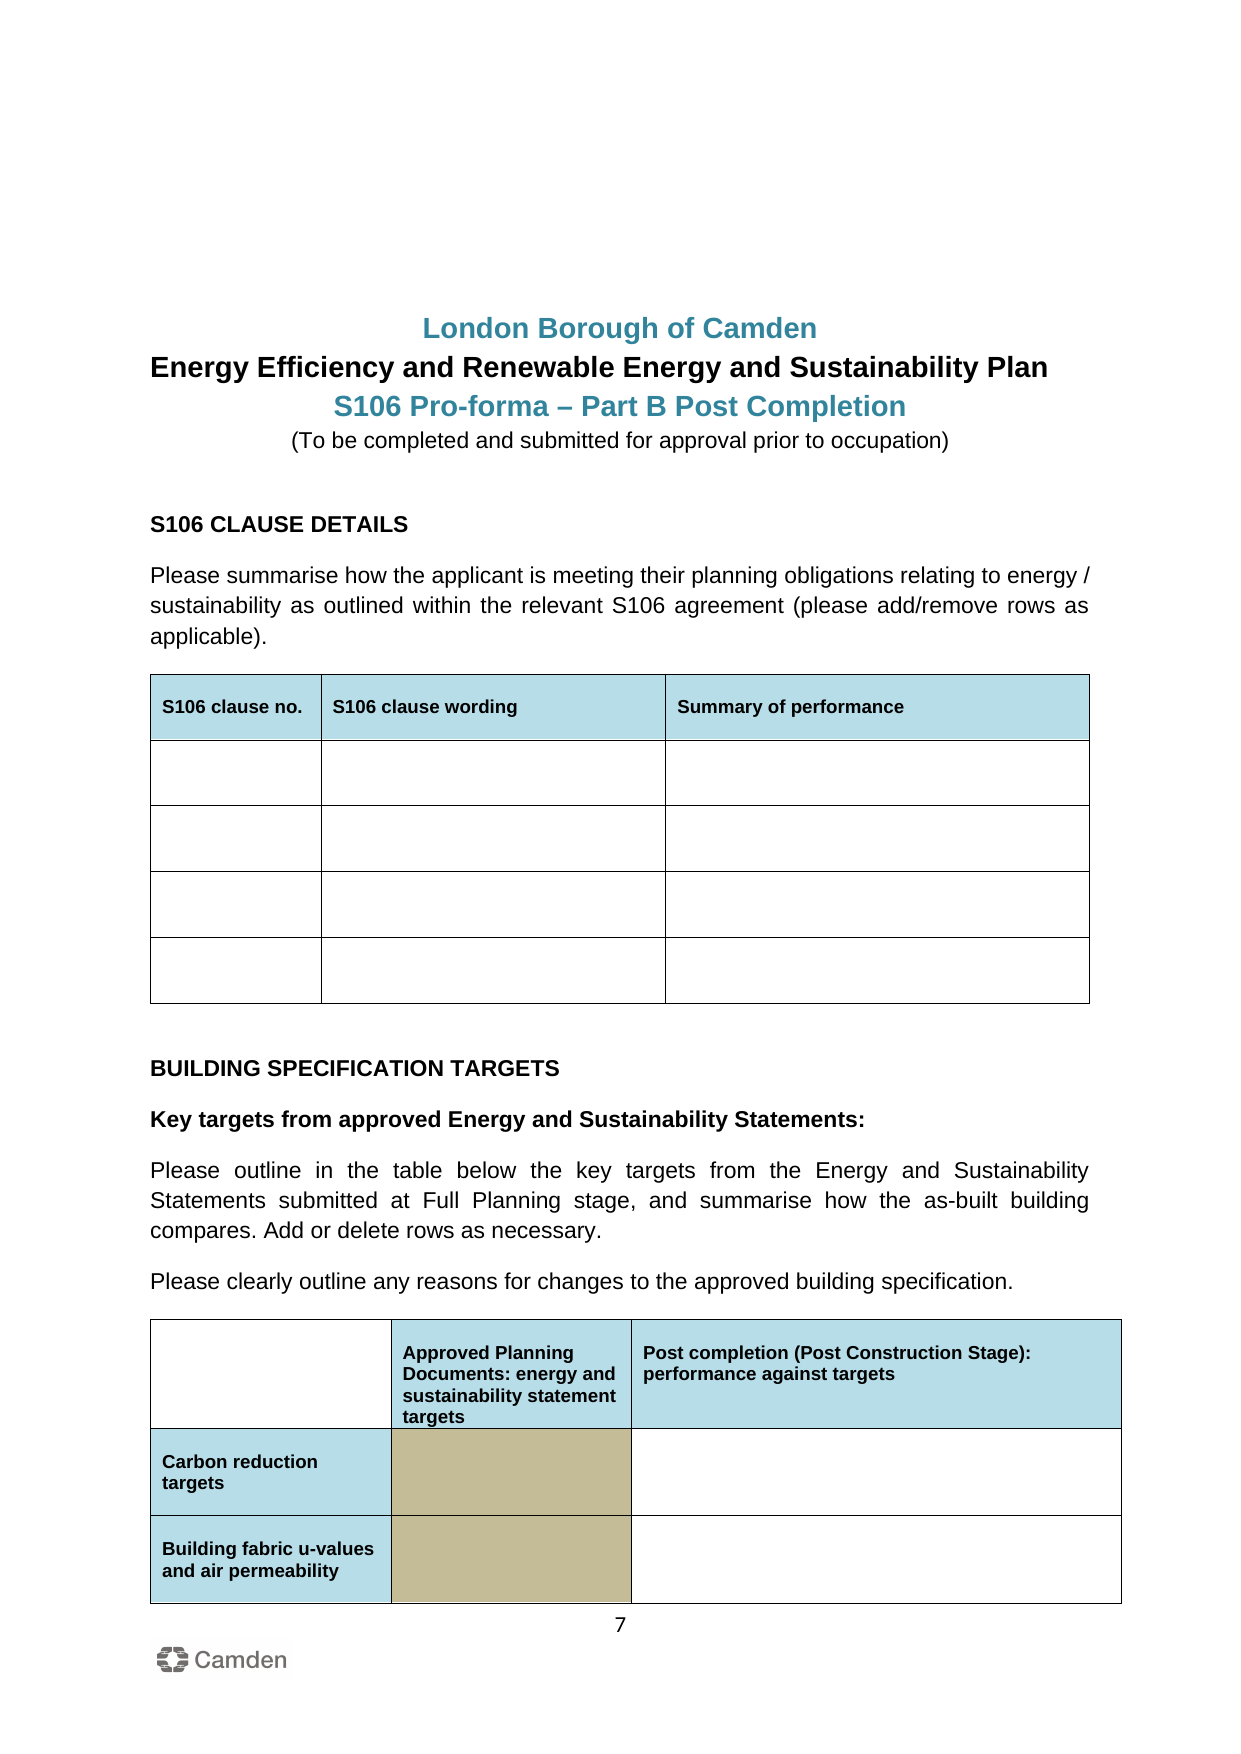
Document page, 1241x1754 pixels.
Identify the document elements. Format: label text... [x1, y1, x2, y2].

text Please outline in the table below the key targets from the Energy and Sustainability Statements submitted at Full Planning stage, and summarise how the as-built building compares. Add or delete rows as necessary. [150, 1157, 1090, 1243]
table_cell [322, 806, 665, 871]
table_header [151, 1320, 391, 1428]
table_cell [151, 741, 321, 805]
table_cell [666, 806, 1089, 871]
text Key targets from approved Energy and Sustainability Statements: [150, 1106, 1090, 1132]
table_header S106 clause no. [151, 675, 321, 739]
table_cell Carbon reduction targets [151, 1429, 391, 1515]
table_cell [322, 741, 665, 805]
text BUILDING SPECIFICATION TARGETS [150, 1054, 1090, 1081]
table_cell [392, 1516, 631, 1602]
text S106 CLAUSE DETAILS [150, 511, 1090, 538]
table_cell Building fabric u-values and air permeability [151, 1516, 391, 1602]
table_cell [666, 872, 1089, 937]
text London Borough of Camden [150, 312, 1090, 345]
table_header Approved Planning Documents: energy and sustainability statement targets [392, 1320, 631, 1428]
table_cell [666, 938, 1089, 1002]
table_header Post completion (Post Construction Stage): performance against targets [632, 1320, 1121, 1428]
table_header Summary of performance [666, 675, 1089, 739]
text Please clearly outline any reasons for changes to the approved building specification. [150, 1268, 1090, 1294]
table_cell [322, 938, 665, 1002]
text (To be completed and submitted for approval prior to occupation) [150, 427, 1090, 453]
picture [150, 1638, 293, 1681]
table_cell [666, 741, 1089, 805]
table_cell [632, 1516, 1121, 1602]
text Energy Efficiency and Renewable Energy and Sustainability Plan [150, 350, 1090, 384]
table_cell [322, 872, 665, 937]
table_header S106 clause wording [322, 675, 665, 739]
text S106 Pro-forma – Part B Post Completion [150, 389, 1090, 422]
table_cell [151, 806, 321, 871]
table_cell [151, 938, 321, 1002]
text Please summarise how the applicant is meeting their planning obligations relating to energy / sustainability as outlined within the relevant S106 agreement (please add/remove rows as applicable). [150, 562, 1090, 649]
table_cell [151, 872, 321, 937]
table_cell [632, 1429, 1121, 1515]
table_cell [392, 1429, 631, 1515]
